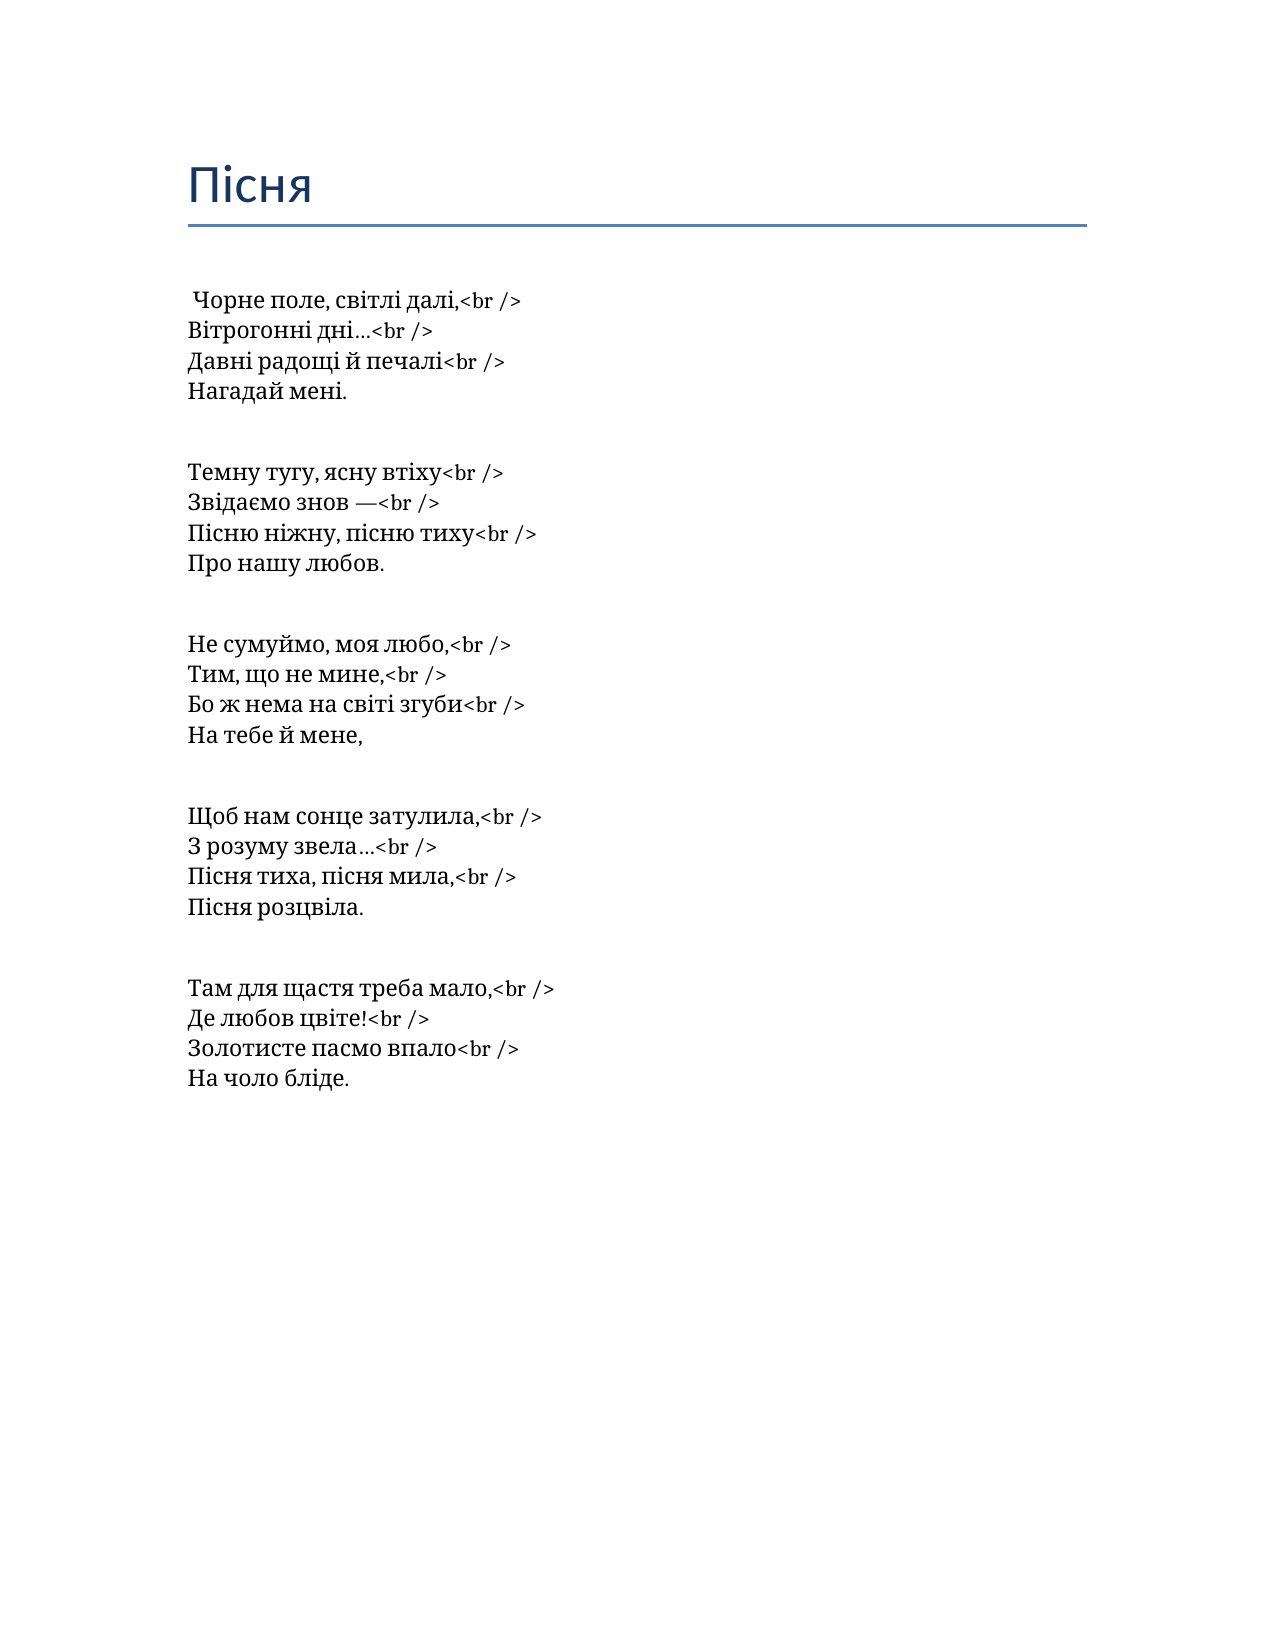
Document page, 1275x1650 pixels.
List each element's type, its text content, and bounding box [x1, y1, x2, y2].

text Не сумуймо, моя любо,<br /> Тим, що не мине,<br /> Бо ж нема на світі згуби<br /> На тебе й мене, [187, 602, 1087, 749]
title Пісня [187, 150, 1087, 227]
text Там для щастя треба мало,<br /> Де любов цвіте!<br /> Золотисте пасмо впало<br /> На чоло бліде. [187, 945, 1087, 1123]
text Чорне поле, світлі далі,<br /> Вітрогонні дні…<br /> Давні радощі й печалі<br /> Нагадай мені. [187, 258, 1087, 405]
text Щоб нам сонце затулила,<br /> З розуму звела…<br /> Пісня тиха, пісня мила,<br /> Пісня розцвіла. [187, 773, 1087, 921]
text Темну тугу, ясну втіху<br /> Звідаємо знов —<br /> Пісню ніжну, пісню тиху<br /> Про нашу любов. [187, 430, 1087, 577]
